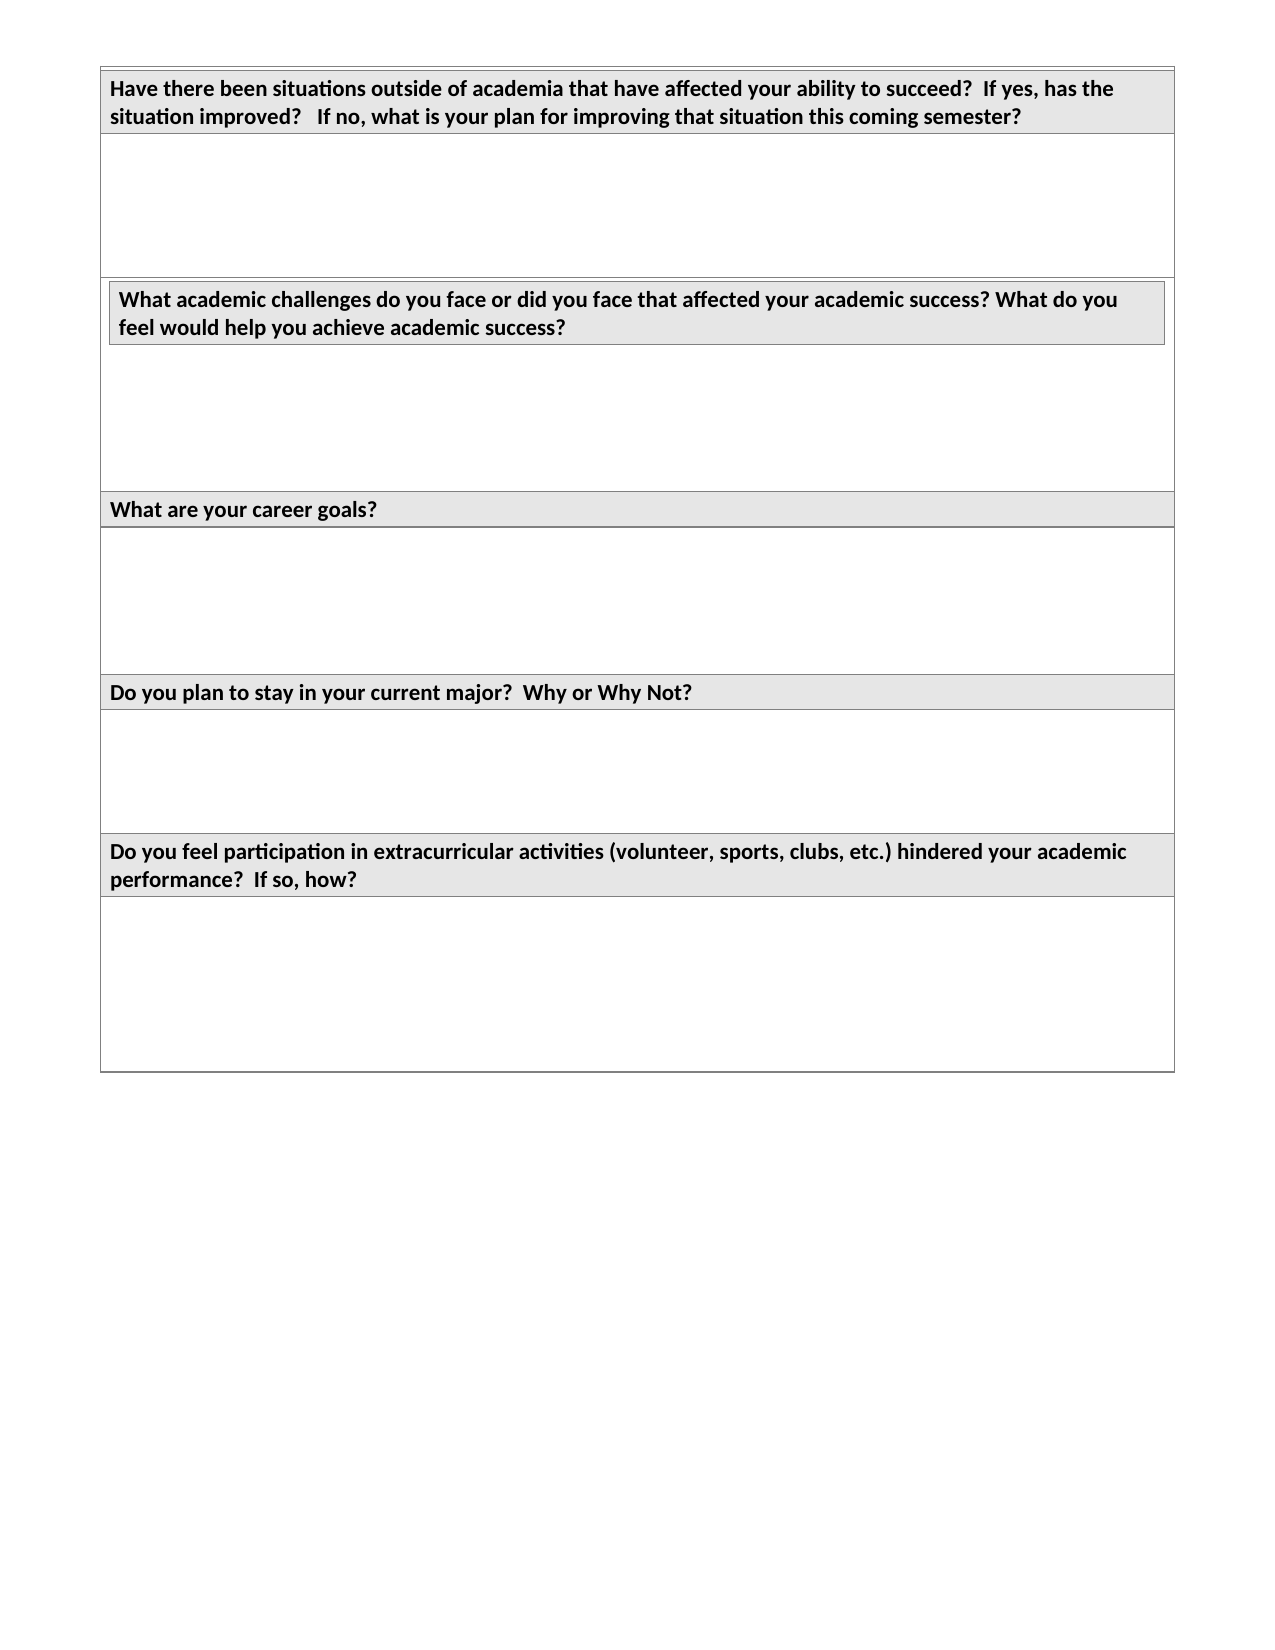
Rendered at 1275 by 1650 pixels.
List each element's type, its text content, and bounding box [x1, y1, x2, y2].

table_cell What are your career goals? [101, 492, 1174, 526]
table_cell [101, 278, 1174, 491]
table_cell [101, 134, 1174, 277]
table_cell [101, 897, 1174, 1071]
table_cell [101, 528, 1174, 673]
table_cell Do you feel participation in extracurricular activities (volunteer, sports, clubs, etc.) hindered your academic performance? If so, how? [101, 834, 1174, 896]
table_cell Do you plan to stay in your current major? Why or Why Not? [101, 675, 1174, 709]
table_cell [101, 710, 1174, 833]
